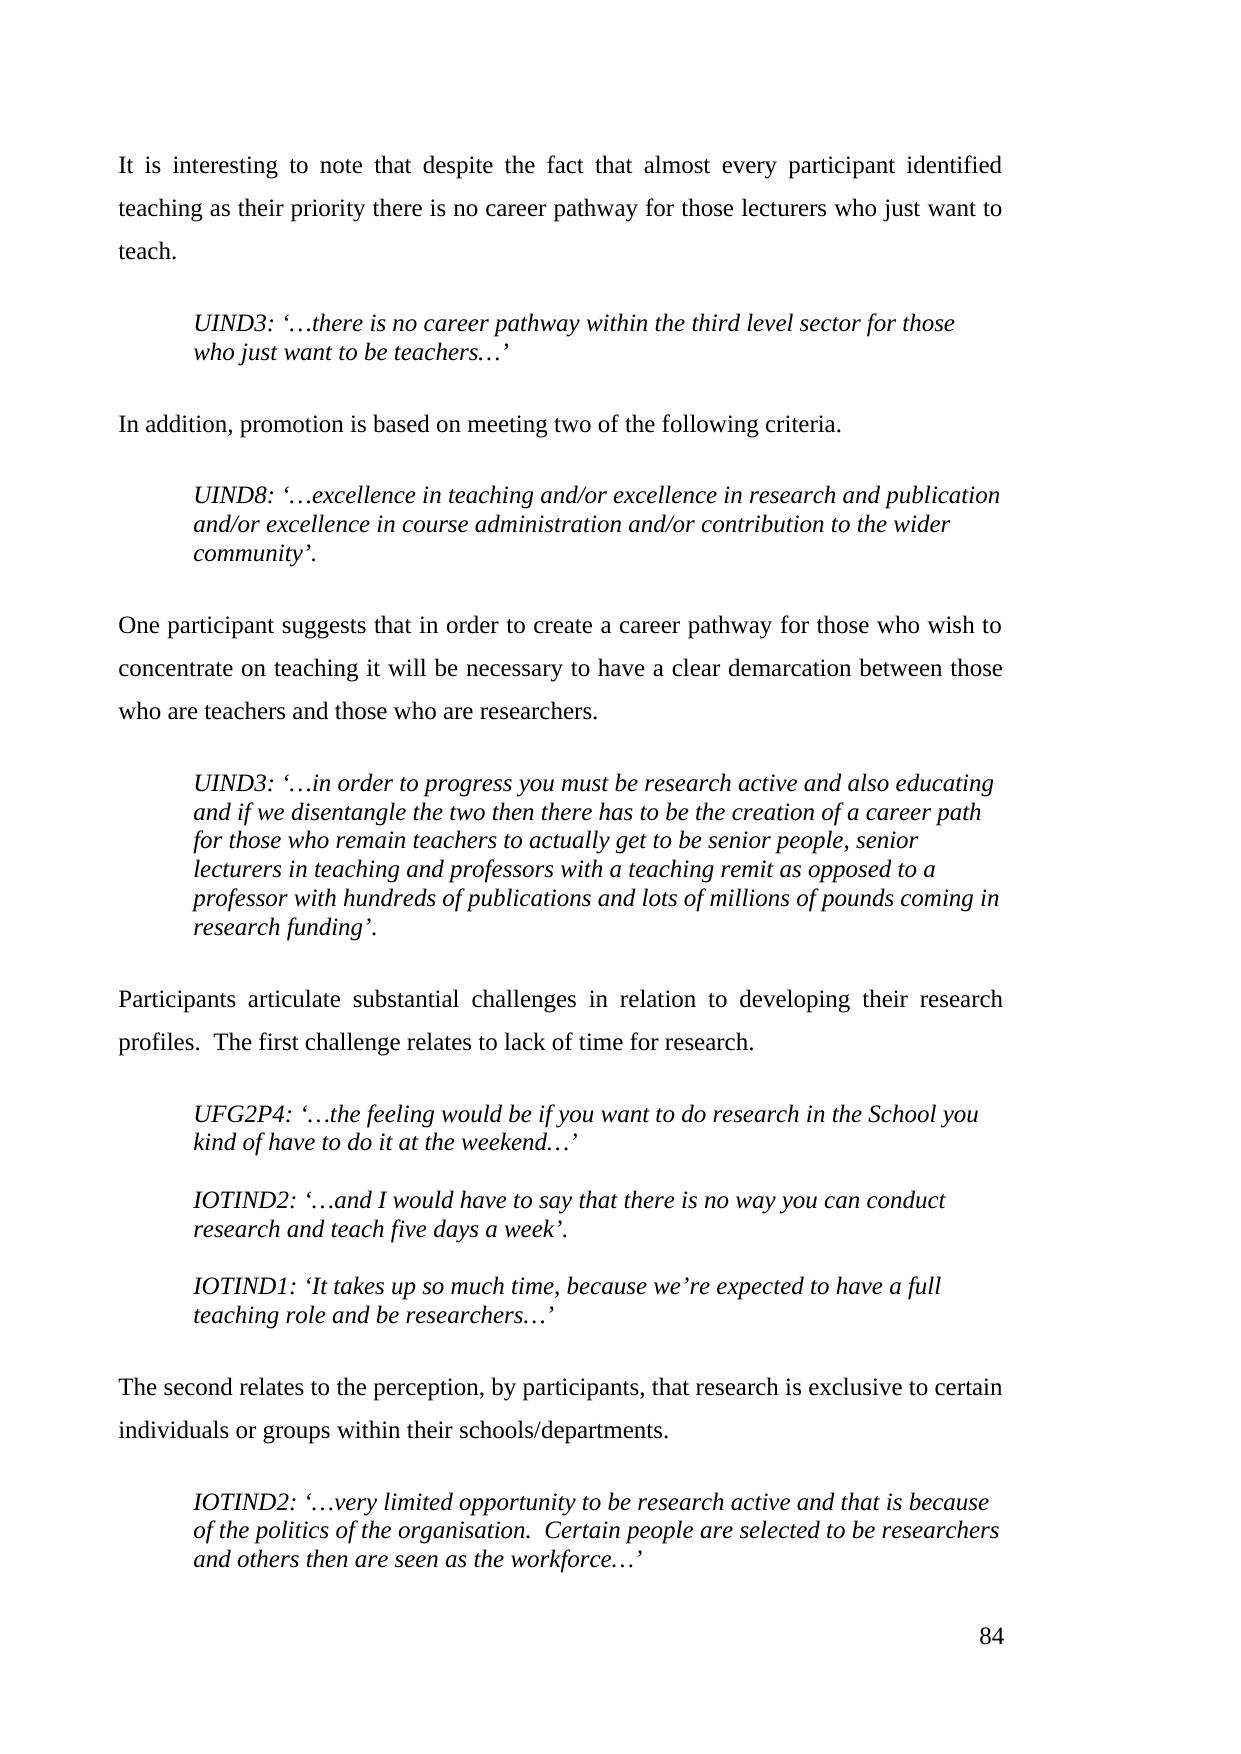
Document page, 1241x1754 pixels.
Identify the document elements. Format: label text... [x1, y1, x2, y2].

text UIND8: ‘…excellence in teaching and/or excellence in research and publication and/or excellence in course administration and/or contribution to the wider community’. [193, 481, 1004, 567]
text It is interesting to note that despite the fact that almost every participant identified teaching as their priority there is no career pathway for those lecturers who just want to teach. [118, 150, 1004, 265]
text IOTIND2: ‘…and I would have to say that there is no way you can conduct research and teach five days a week’. [193, 1185, 1004, 1242]
text IOTIND1: ‘It takes up so much time, because we’re expected to have a full teaching role and be researchers…’ [193, 1271, 1004, 1329]
text In addition, promotion is based on meeting two of the following criteria. [118, 409, 1004, 437]
text The second relates to the perception, by participants, that research is exclusive to certain individuals or groups within their schools/departments. [118, 1372, 1004, 1444]
text UFG2P4: ‘…the feeling would be if you want to do research in the School you kind of have to do it at the weekend…’ [193, 1099, 1004, 1156]
text UIND3: ‘…in order to progress you must be research active and also educating and if we disentangle the two then there has to be the creation of a career path for those who remain teachers to actually get to be senior people, senior lecturers in teaching and professors with a teaching remit as opposed to a professor with hundreds of publications and lots of millions of pounds coming in research funding’. [193, 768, 1004, 941]
text Participants articulate substantial challenges in relation to developing their research profiles. The first challenge relates to lack of time for research. [118, 984, 1004, 1056]
text One participant suggests that in order to create a career pathway for those who wish to concentrate on teaching it will be necessary to have a clear demarcation between those who are teachers and those who are researchers. [118, 610, 1004, 725]
text IOTIND2: ‘…very limited opportunity to be research active and that is because of the politics of the organisation. Certain people are selected to be researchers and others then are seen as the workforce…’ [193, 1487, 1004, 1573]
text UIND3: ‘…there is no career pathway within the third level sector for those who just want to be teachers…’ [193, 308, 1004, 366]
